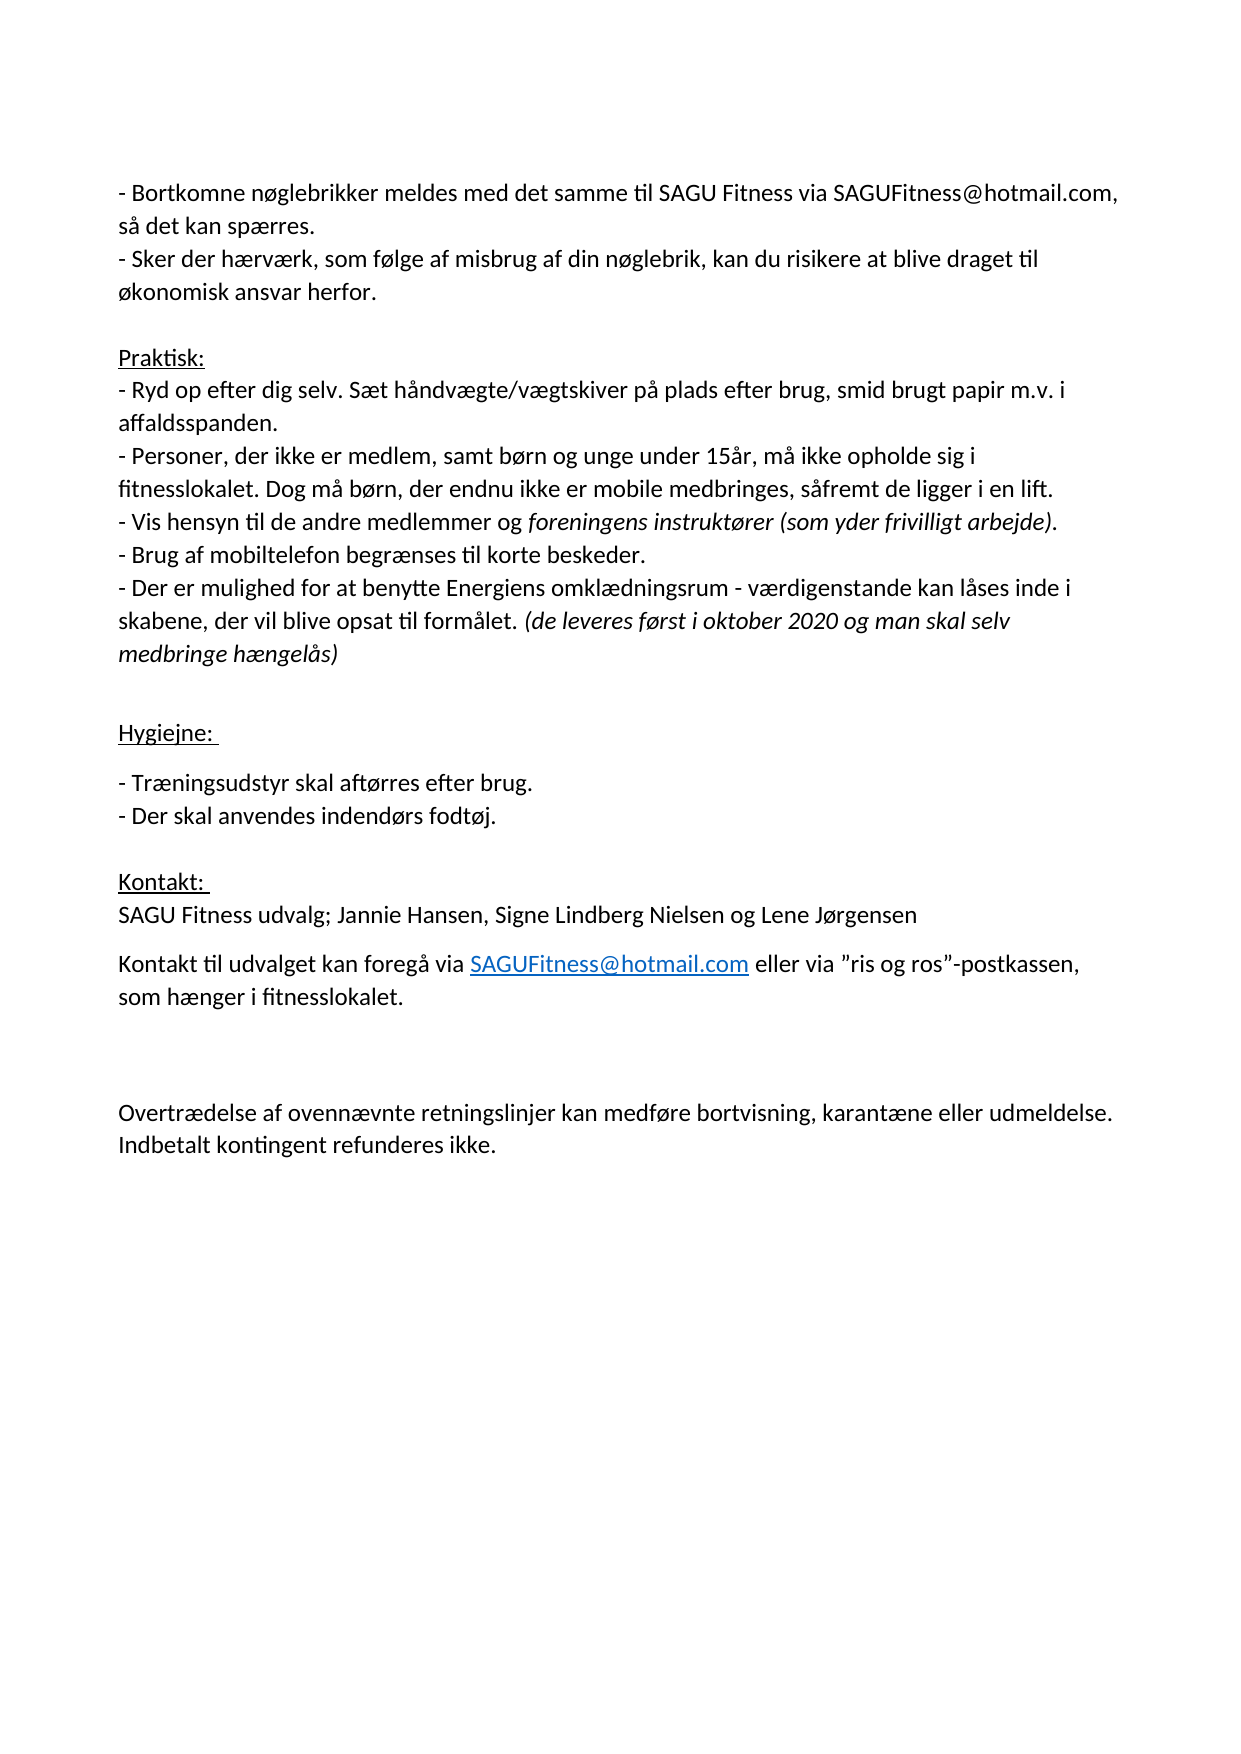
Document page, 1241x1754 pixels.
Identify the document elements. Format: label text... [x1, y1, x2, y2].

text Hygiejne: [118, 718, 1122, 748]
text - Træningsudstyr skal aftørres efter brug. - Der skal anvendes indendørs fodtøj. Kontakt: SAGU Fitness udvalg; Jannie Hansen, Signe Lindberg Nielsen og Lene Jørgensen [118, 767, 1122, 929]
text Kontakt til udvalget kan foregå via SAGUFitness@hotmail.com eller via ”ris og ros”-postkassen, som hænger i fitnesslokalet. [118, 948, 1122, 1012]
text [118, 177, 1122, 699]
text Overtrædelse af ovennævnte retningslinjer kan medføre bortvisning, karantæne eller udmeldelse. Indbetalt kontingent refunderes ikke. [118, 1031, 1122, 1160]
